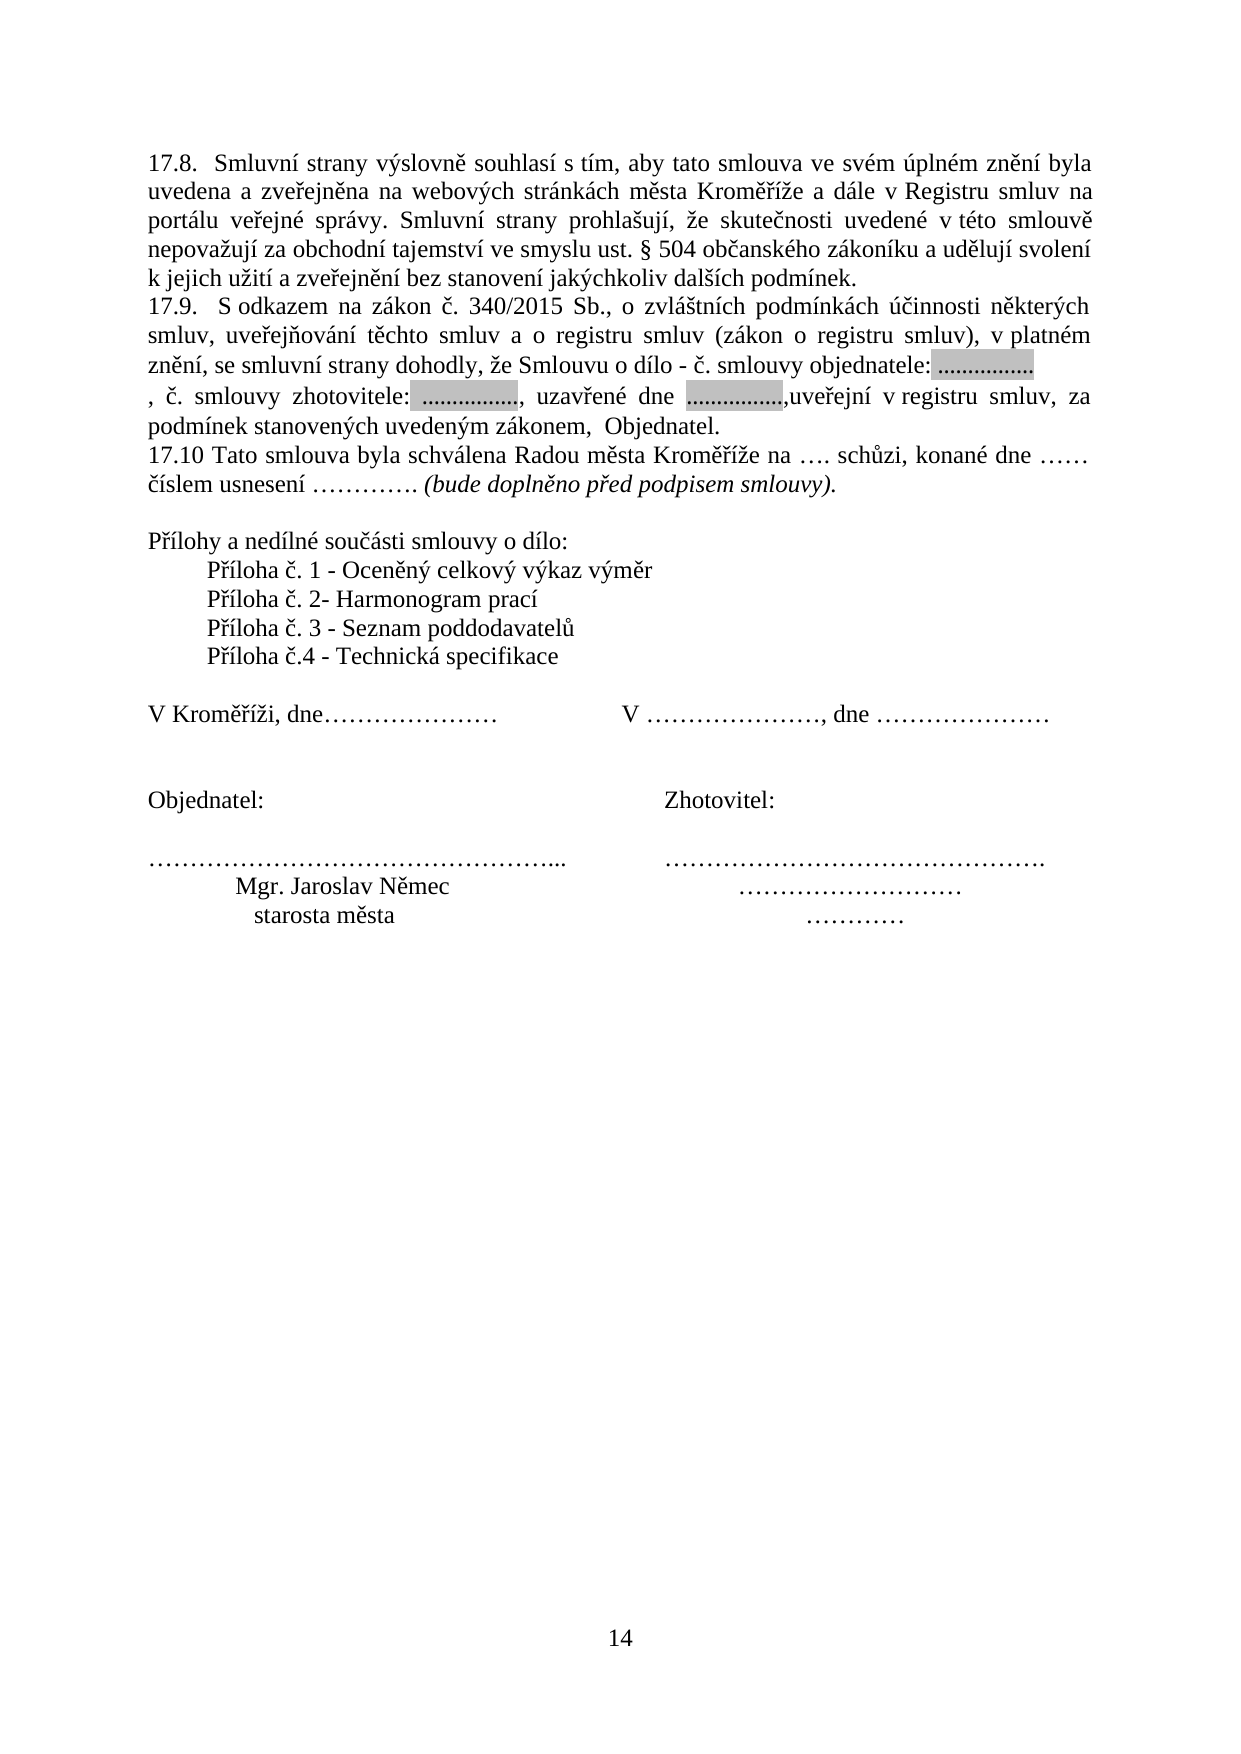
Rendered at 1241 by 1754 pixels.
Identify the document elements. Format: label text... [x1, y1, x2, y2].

text Příloha č. 1 - Oceněný celkový výkaz výměr [207, 555, 1093, 584]
text Přílohy a nedílné součásti smlouvy o dílo: [148, 526, 1093, 555]
text , č. smlouvy zhotovitele: ……………., uzavřené dne …………….,uveřejní v registru smluv, za podmínek stanovených uvedeným zákonem, Objednatel. [148, 380, 1091, 440]
text Příloha č. 2- Harmonogram prací [207, 584, 1093, 613]
text Objednatel: Zhotovitel: [148, 785, 1093, 814]
text Mgr. Jaroslav Němec ……………………… [148, 871, 1093, 900]
text 17.8. Smluvní strany výslovně souhlasí s tím, aby tato smlouva ve svém úplném znění byla uvedena a zveřejněna na webových stránkách města Kroměříže a dále v Registru smluv na portálu veřejné správy. Smluvní strany prohlašují, že skutečnosti uvedené v této smlouvě nepovažují za obchodní tajemství ve smyslu ust. § 504 občanského zákoníku a udělují svolení k jejich užití a zveřejnění bez stanovení jakýchkoliv dalších podmínek. [148, 148, 1093, 291]
text 17.9. S odkazem na zákon č. 340/2015 Sb., o zvláštních podmínkách účinnosti některých smluv, uveřejňování těchto smluv a o registru smluv (zákon o registru smluv), v platném znění, se smluvní strany dohodly, že Smlouvu o dílo - č. smlouvy objednatele: ……………. [148, 291, 1091, 380]
text starosta města ………… [148, 900, 1093, 929]
text Příloha č. 3 - Seznam poddodavatelů [207, 613, 1093, 641]
text 17.10 Tato smlouva byla schválena Radou města Kroměříže na …. schůzi, konané dne ……číslem usnesení …………. (bude doplněno před podpisem smlouvy). [148, 440, 1091, 498]
text V Kroměříži, dne………………… V …………………, dne ………………… [148, 699, 1093, 728]
text Příloha č.4 - Technická specifikace [207, 641, 1093, 670]
text …………………………………………... ………………………………………. [148, 843, 1093, 871]
